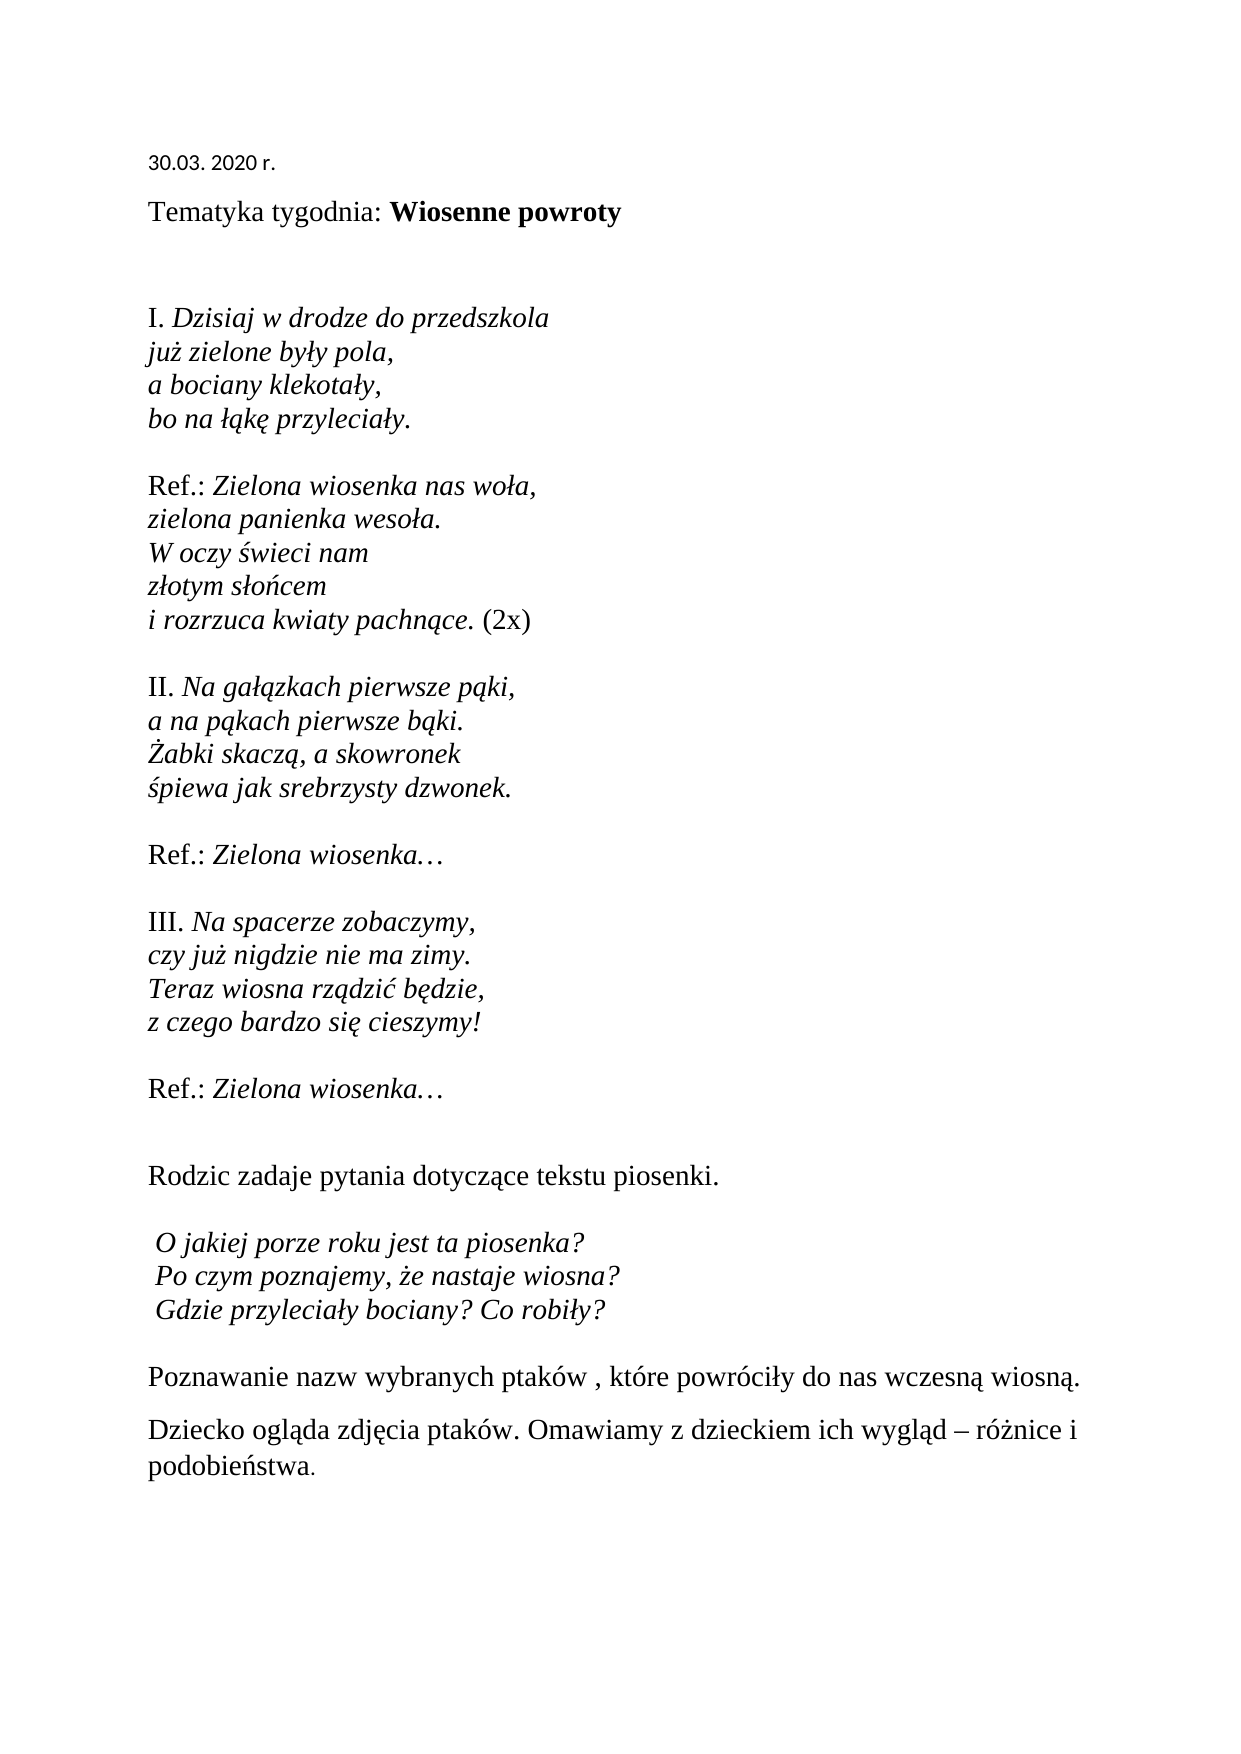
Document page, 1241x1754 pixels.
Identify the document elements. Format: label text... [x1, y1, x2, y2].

text II. Na gałązkach pierwsze pąki, [148, 669, 1093, 703]
text a bociany klekotały, [148, 367, 1093, 401]
text Ref.: Zielona wiosenka… [148, 837, 1093, 870]
text Teraz wiosna rządzić będzie, [148, 971, 1093, 1004]
text z czego bardzo się cieszymy! [148, 1004, 1093, 1038]
text bo na łąkę przyleciały. [148, 401, 1093, 434]
text 30.03. 2020 r. [148, 148, 1093, 176]
text Żabki skaczą, a skowronek [148, 736, 1093, 770]
text I. Dzisiaj w drodze do przedszkola [148, 300, 1093, 334]
text czy już nigdzie nie ma zimy. [148, 937, 1093, 971]
text Tematyka tygodnia: Wiosenne powroty [148, 194, 1093, 228]
text a na pąkach pierwsze bąki. [148, 703, 1093, 736]
text zielona panienka wesoła. [148, 501, 1093, 535]
text i rozrzuca kwiaty pachnące. (2x) [148, 602, 1093, 636]
text złotym słońcem [148, 568, 1093, 602]
text Dziecko ogląda zdjęcia ptaków. Omawiamy z dzieckiem ich wygląd – różnice i podobieństwa. [148, 1412, 1093, 1482]
text już zielone były pola, [148, 334, 1093, 367]
text śpiewa jak srebrzysty dzwonek. [148, 770, 1093, 803]
text Gdzie przyleciały bociany? Co robiły? [148, 1292, 1093, 1326]
text W oczy świeci nam [148, 535, 1093, 568]
text Ref.: Zielona wiosenka… [148, 1072, 1093, 1105]
text Rodzic zadaje pytania dotyczące tekstu piosenki. [148, 1158, 1093, 1191]
text Poznawanie nazw wybranych ptaków , które powróciły do nas wczesną wiosną. [148, 1359, 1093, 1393]
text Ref.: Zielona wiosenka nas woła, [148, 468, 1093, 501]
text III. Na spacerze zobaczymy, [148, 904, 1093, 937]
text O jakiej porze roku jest ta piosenka? [148, 1225, 1093, 1258]
text Po czym poznajemy, że nastaje wiosna? [148, 1258, 1093, 1292]
